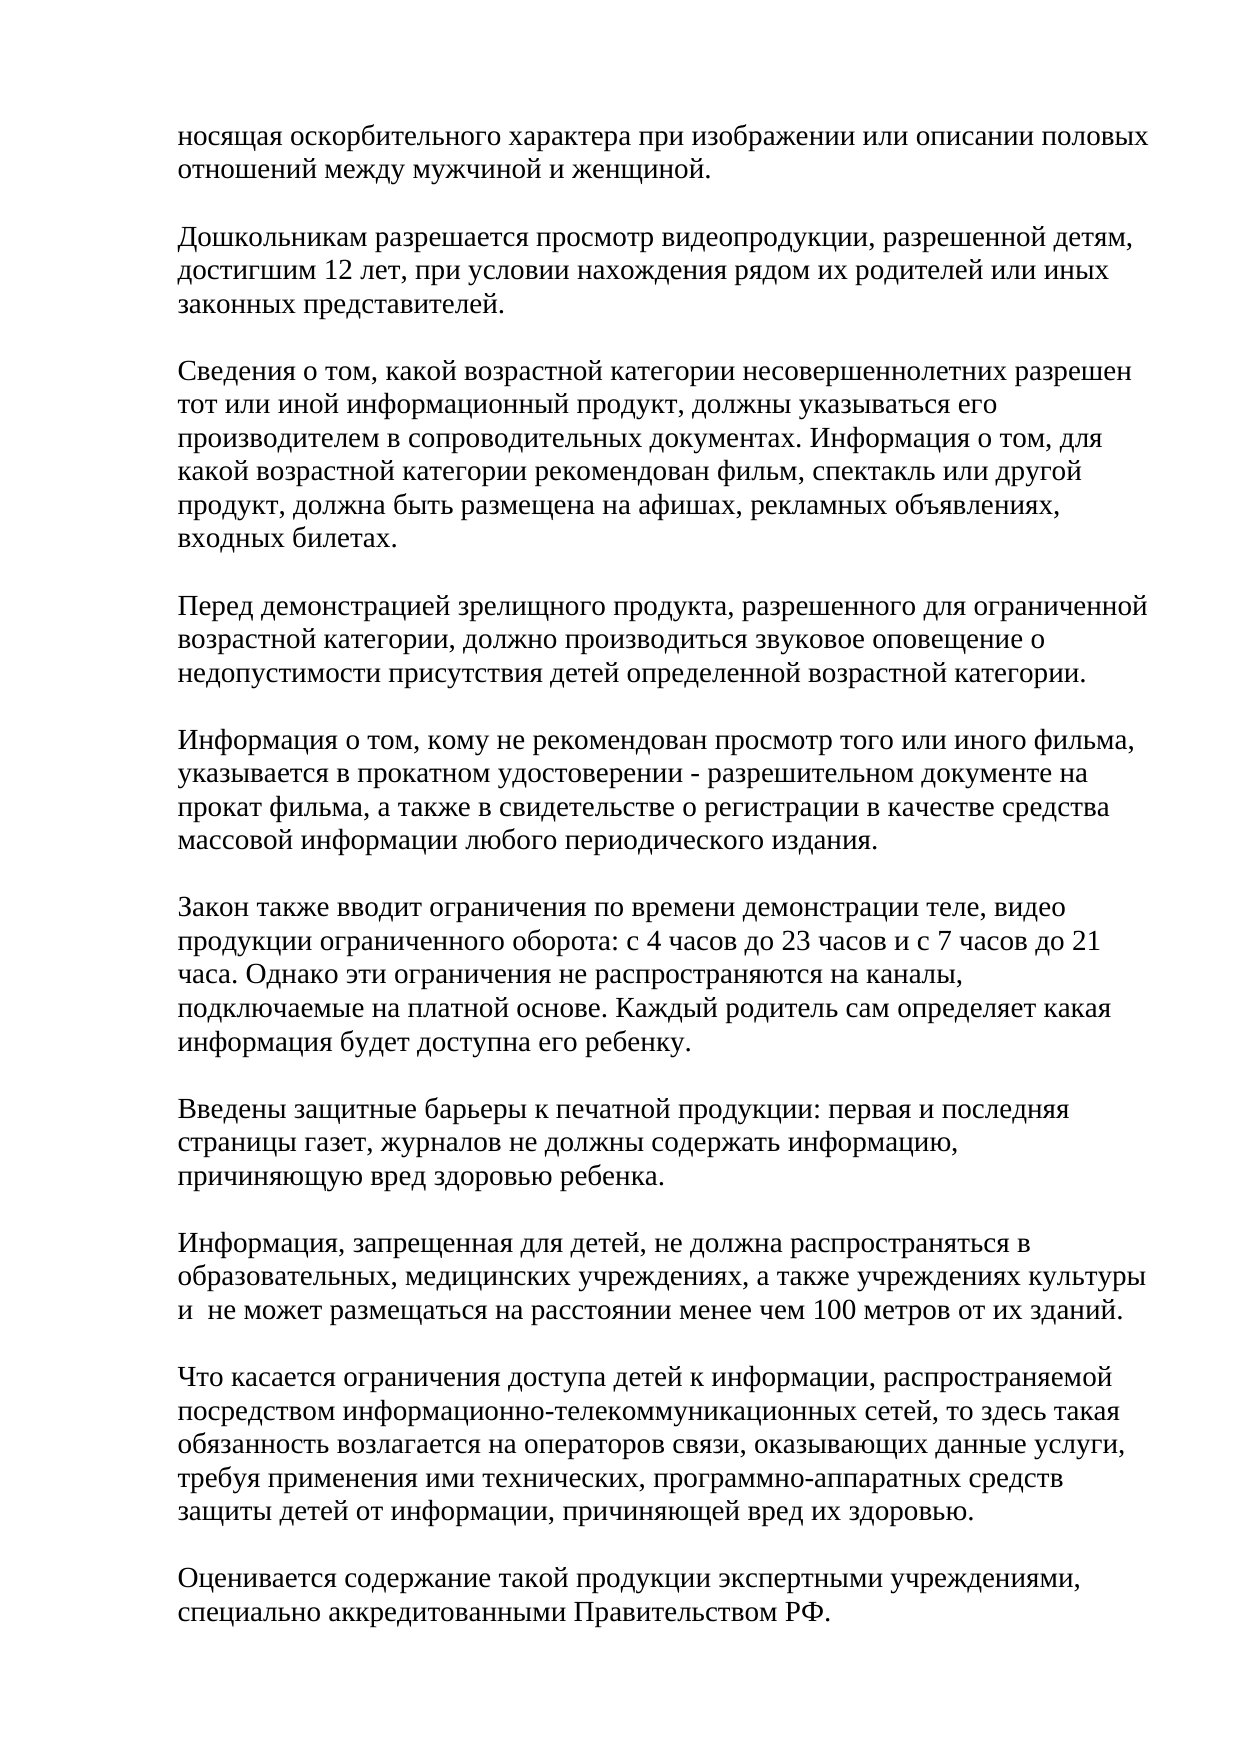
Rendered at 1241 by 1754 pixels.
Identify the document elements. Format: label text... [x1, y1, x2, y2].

text Введены защитные барьеры к печатной продукции: первая и последняя страницы газет, журналов не должны содержать информацию, причиняющую вред здоровью ребенка. [177, 1091, 1152, 1191]
text Что касается ограничения доступа детей к информации, распространяемой посредством информационно-телекоммуникационных сетей, то здесь такая обязанность возлагается на операторов связи, оказывающих данные услуги, требуя применения ими технических, программно-аппаратных средств защиты детей от информации, причиняющей вред их здоровью. [177, 1359, 1152, 1527]
text Информация о том, кому не рекомендован просмотр того или иного фильма, указывается в прокатном удостоверении - разрешительном документе на прокат фильма, а также в свидетельстве о регистрации в качестве средства массовой информации любого периодического издания. [177, 722, 1152, 856]
text Дошкольникам разрешается просмотр видеопродукции, разрешенной детям, достигшим 12 лет, при условии нахождения рядом их родителей или иных законных представителей. [177, 219, 1152, 319]
text Информация, запрещенная для детей, не должна распространяться в образовательных, медицинских учреждениях, а также учреждениях культуры и не может размещаться на расстоянии менее чем 100 метров от их зданий. [177, 1225, 1152, 1326]
text Оценивается содержание такой продукции экспертными учреждениями, специально аккредитованными Правительством РФ. [177, 1560, 1152, 1627]
text Перед демонстрацией зрелищного продукта, разрешенного для ограниченной возрастной категории, должно производиться звуковое оповещение о недопустимости присутствия детей определенной возрастной категории. [177, 588, 1152, 688]
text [177, 118, 1152, 185]
text Закон также вводит ограничения по времени демонстрации теле, видео продукции ограниченного оборота: с 4 часов до 23 часов и с 7 часов до 21 часа. Однако эти ограничения не распространяются на каналы, подключаемые на платной основе. Каждый родитель сам определяет какая информация будет доступна его ребенку. [177, 889, 1152, 1057]
text Сведения о том, какой возрастной категории несовершеннолетних разрешен тот или иной информационный продукт, должны указываться его производителем в сопроводительных документах. Информация о том, для какой возрастной категории рекомендован фильм, спектакль или другой продукт, должна быть размещена на афишах, рекламных объявлениях, входных билетах. [177, 353, 1152, 554]
